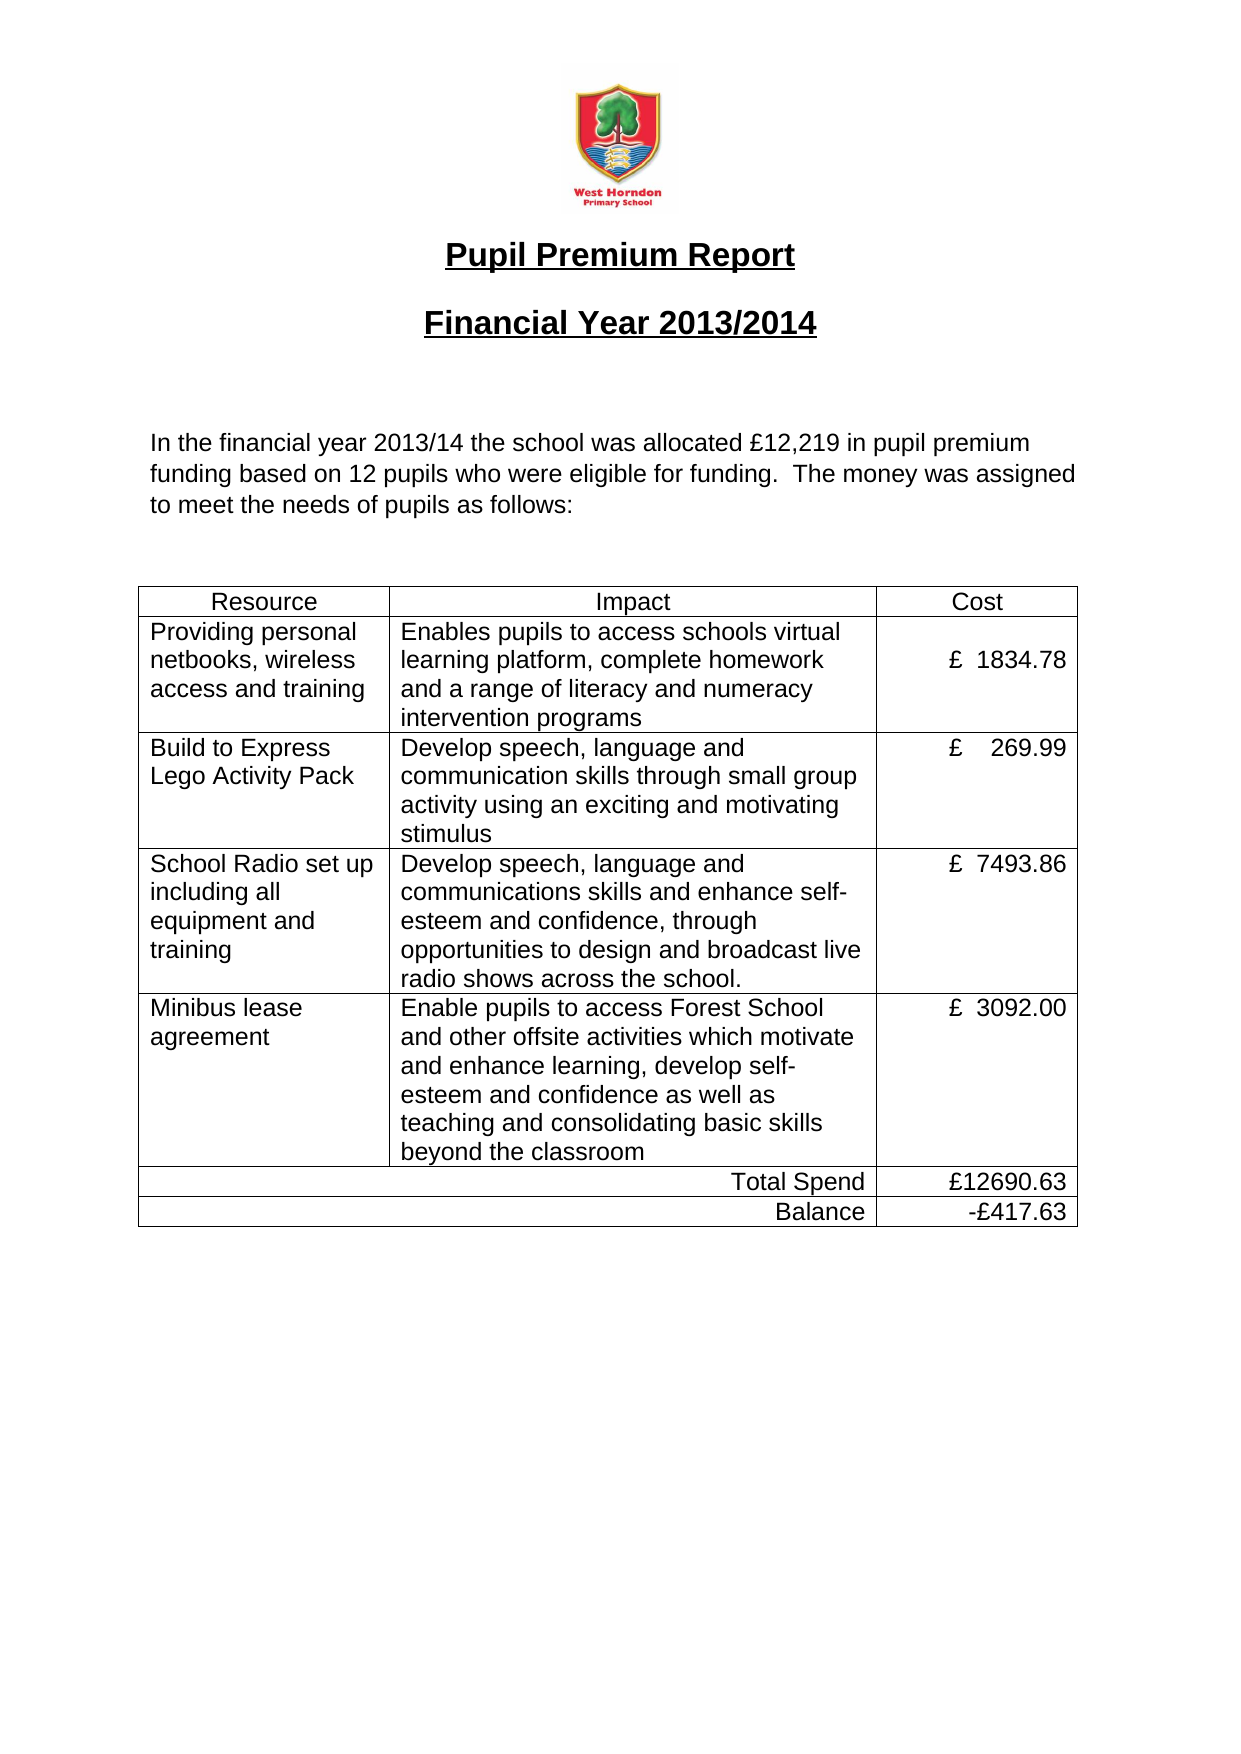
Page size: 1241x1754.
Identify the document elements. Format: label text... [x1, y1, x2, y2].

table_cell -£417.63 [877, 1197, 1077, 1226]
table_cell £12690.63 [877, 1167, 1077, 1196]
text Pupil Premium Report [150, 235, 1090, 273]
table_cell Develop speech, language and communication skills through small group activity using an exciting and motivating stimulus [390, 733, 876, 848]
table_cell £ 3092.00 [877, 994, 1077, 1166]
table_cell Enable pupils to access Forest School and other offsite activities which motivate and enhance learning, develop self-esteem and confidence as well as teaching and consolidating basic skills beyond the classroom [390, 994, 876, 1166]
picture [560, 63, 680, 214]
table_cell £ 269.99 [877, 733, 1077, 848]
table_cell Total Spend [139, 1167, 876, 1196]
text In the financial year 2013/14 the school was allocated £12,219 in pupil premium funding based on 12 pupils who were eligible for funding. The money was assigned to meet the needs of pupils as follows: [150, 428, 1090, 519]
table_header Resource [139, 587, 389, 616]
text Financial Year 2013/2014 [150, 303, 1090, 341]
table_cell Balance [139, 1197, 876, 1226]
table_cell Minibus lease agreement [139, 994, 389, 1166]
table_cell Develop speech, language and communications skills and enhance self-esteem and confidence, through opportunities to design and broadcast live radio shows across the school. [390, 849, 876, 992]
table_header Impact [390, 587, 876, 616]
table_cell Enables pupils to access schools virtual learning platform, complete homework and a range of literacy and numeracy intervention programs [390, 617, 876, 732]
table_cell £ 7493.86 [877, 849, 1077, 992]
table_header Cost [877, 587, 1077, 616]
table_cell Build to Express Lego Activity Pack [139, 733, 389, 848]
table_cell Providing personal netbooks, wireless access and training [139, 617, 389, 732]
table_cell School Radio set up including all equipment and training [139, 849, 389, 992]
table_cell £ 1834.78 [877, 617, 1077, 732]
